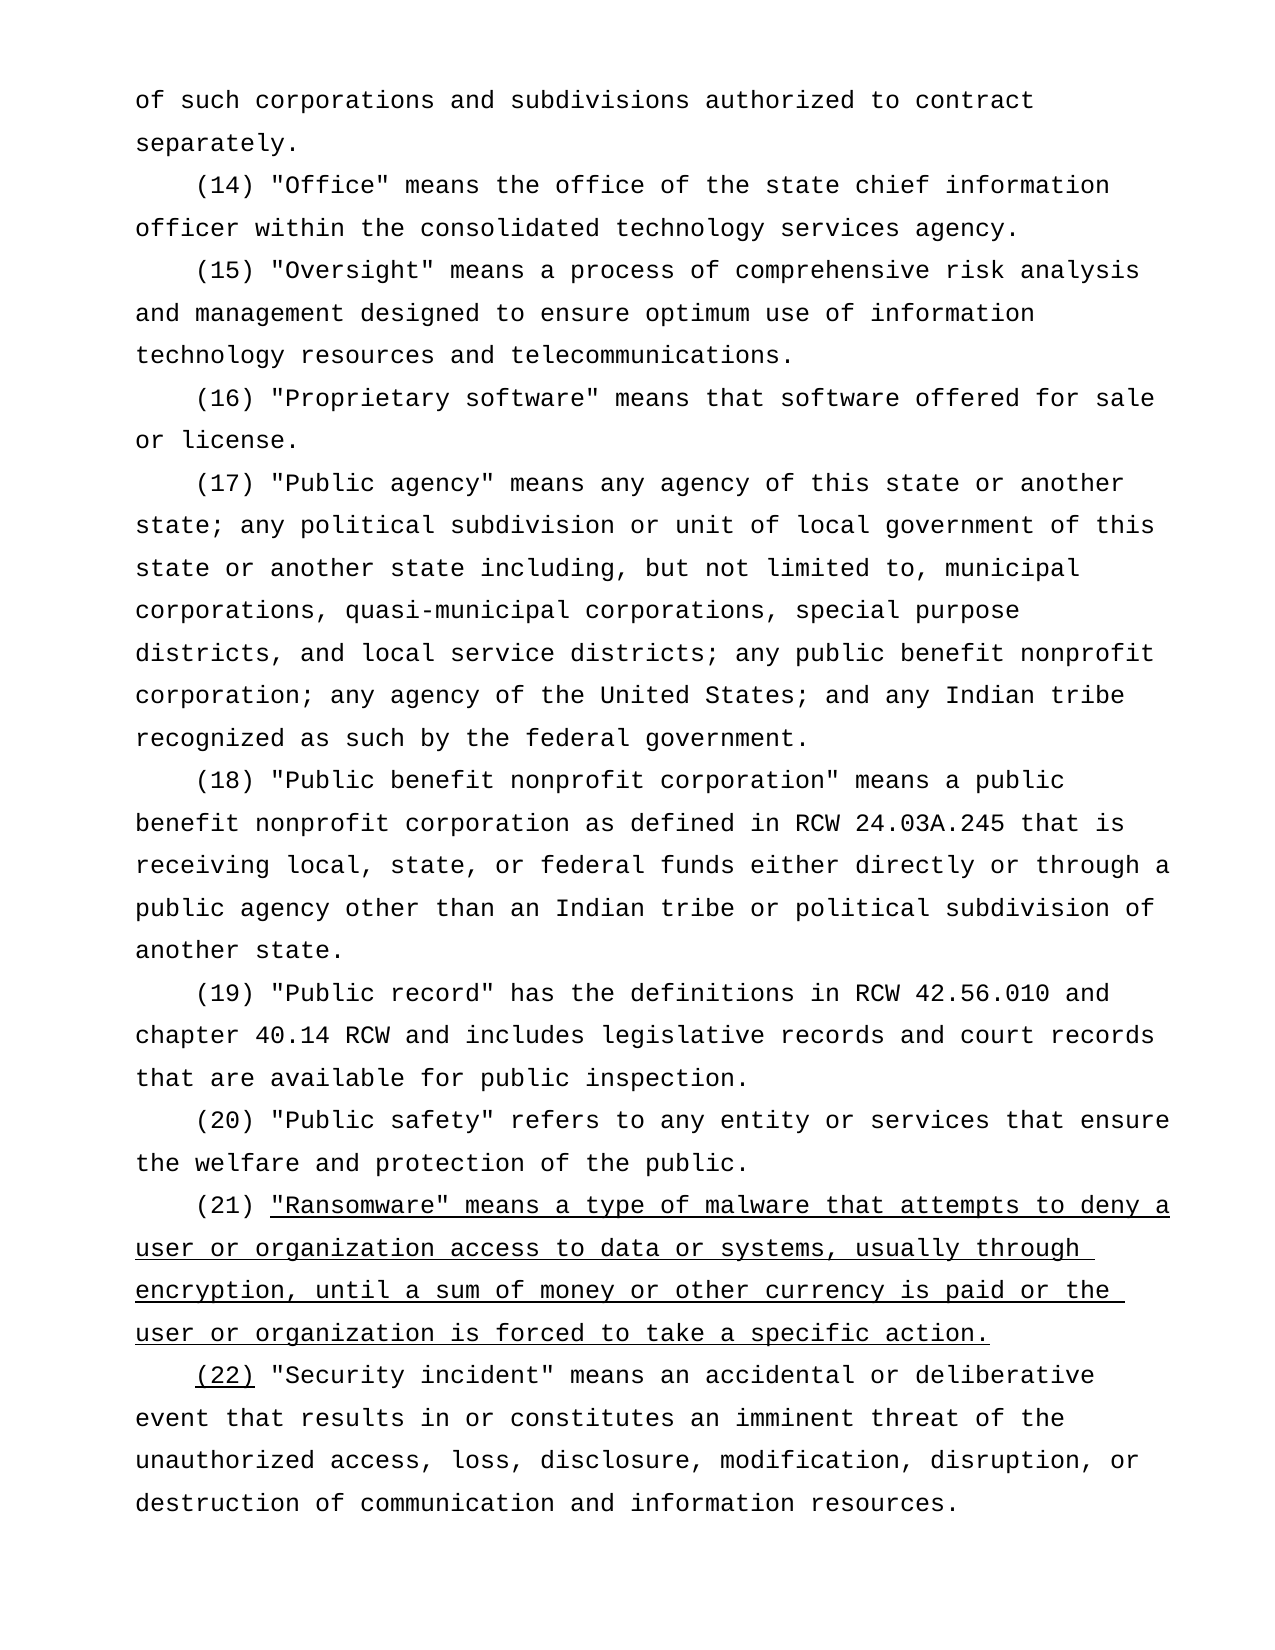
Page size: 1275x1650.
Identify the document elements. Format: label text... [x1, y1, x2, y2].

text (18) "Public benefit nonprofit corporation" means a public benefit nonprofit corporation as defined in RCW 24.03A.245 that is receiving local, state, or federal funds either directly or through a public agency other than an Indian tribe or political subdivision of another state. [135, 755, 1170, 967]
text (19) "Public record" has the definitions in RCW 42.56.010 and chapter 40.14 RCW and includes legislative records and court records that are available for public inspection. [135, 967, 1170, 1095]
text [135, 75, 1170, 160]
text (17) "Public agency" means any agency of this state or another state; any political subdivision or unit of local government of this state or another state including, but not limited to, municipal corporations, quasi-municipal corporations, special purpose districts, and local service districts; any public benefit nonprofit corporation; any agency of the United States; and any Indian tribe recognized as such by the federal government. [135, 457, 1170, 755]
text (22) "Security incident" means an accidental or deliberative event that results in or constitutes an imminent threat of the unauthorized access, loss, disclosure, modification, disruption, or destruction of communication and information resources. [135, 1350, 1170, 1520]
text (15) "Oversight" means a process of comprehensive risk analysis and management designed to ensure optimum use of information technology resources and telecommunications. [135, 245, 1170, 372]
text (16) "Proprietary software" means that software offered for sale or license. [135, 372, 1170, 457]
text (14) "Office" means the office of the state chief information officer within the consolidated technology services agency. [135, 160, 1170, 245]
text (20) "Public safety" refers to any entity or services that ensure the welfare and protection of the public. [135, 1095, 1170, 1180]
text (21) "Ransomware" means a type of malware that attempts to deny a user or organization access to data or systems, usually through encryption, until a sum of money or other currency is paid or the user or organization is forced to take a specific action. [135, 1180, 1170, 1350]
